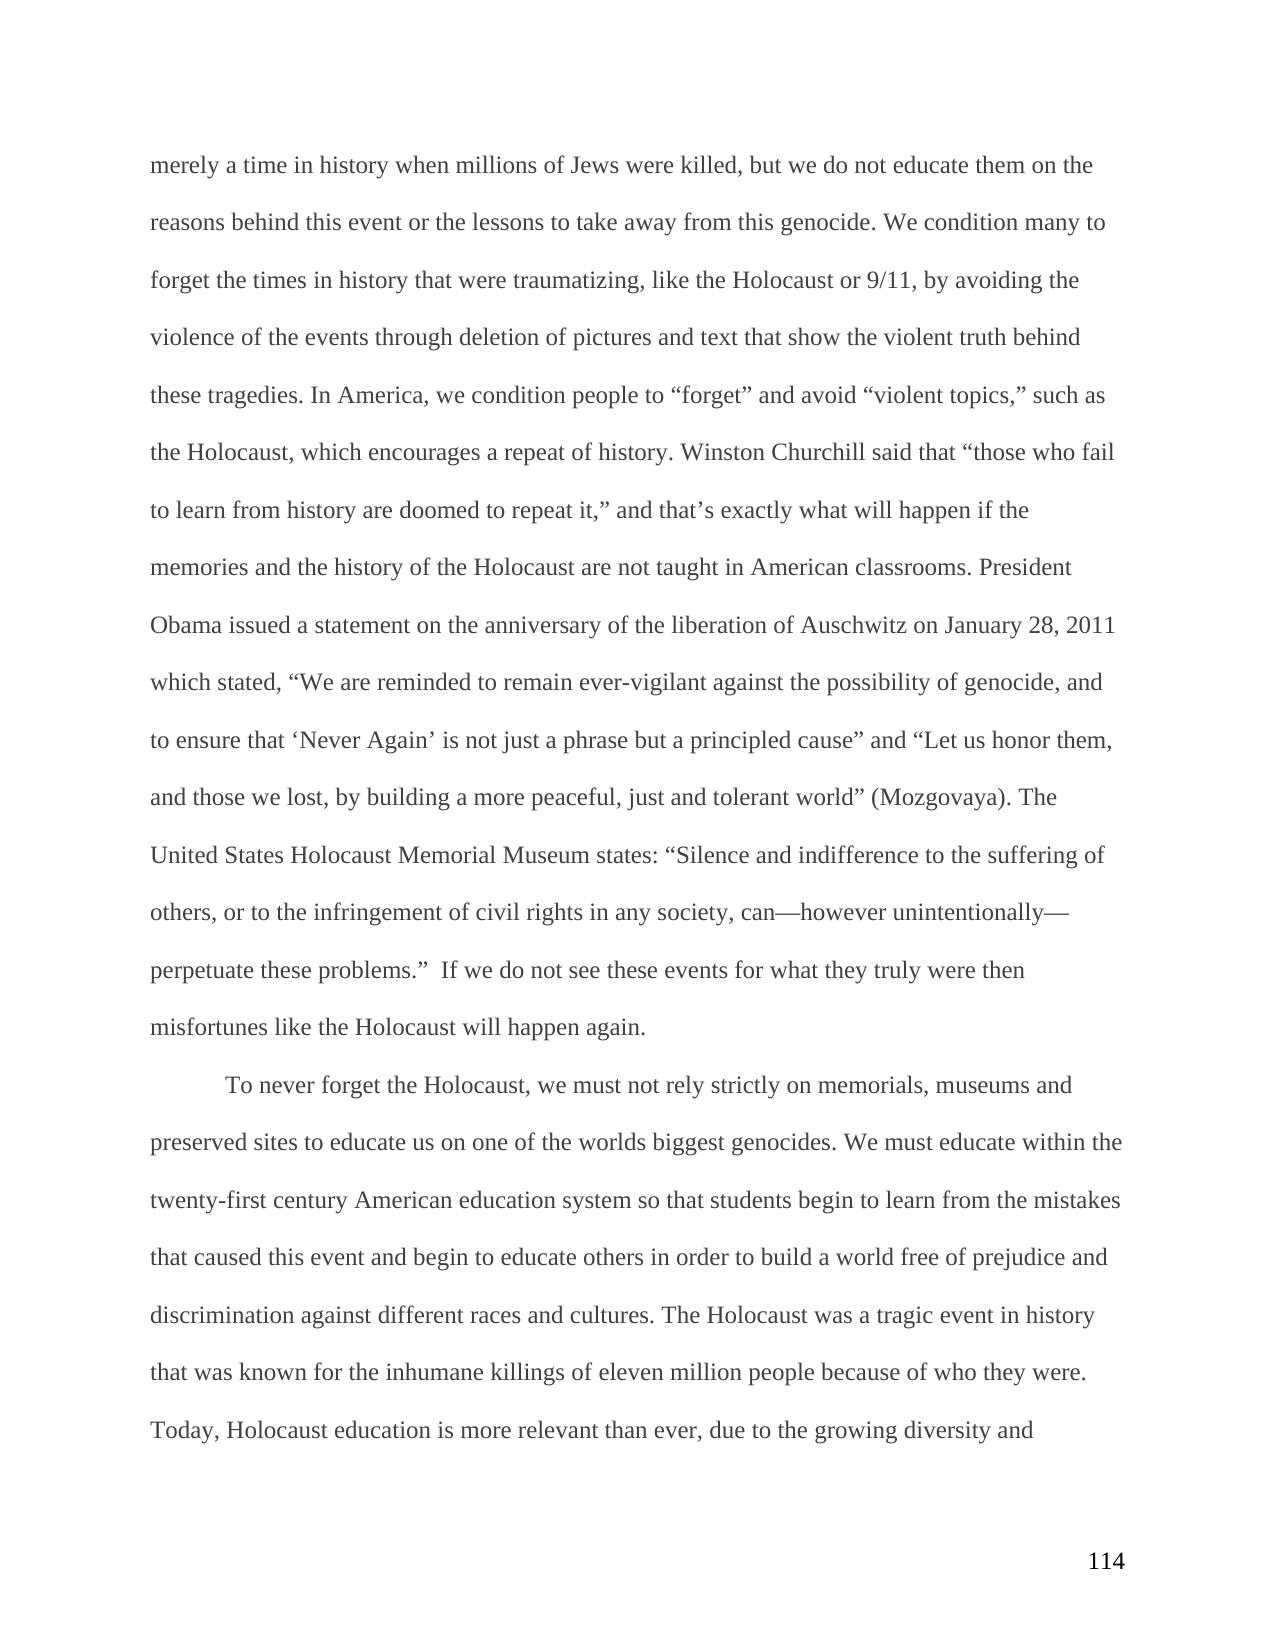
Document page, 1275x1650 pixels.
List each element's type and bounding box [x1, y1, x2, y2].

text [150, 1070, 1125, 1444]
text [150, 150, 1125, 1041]
